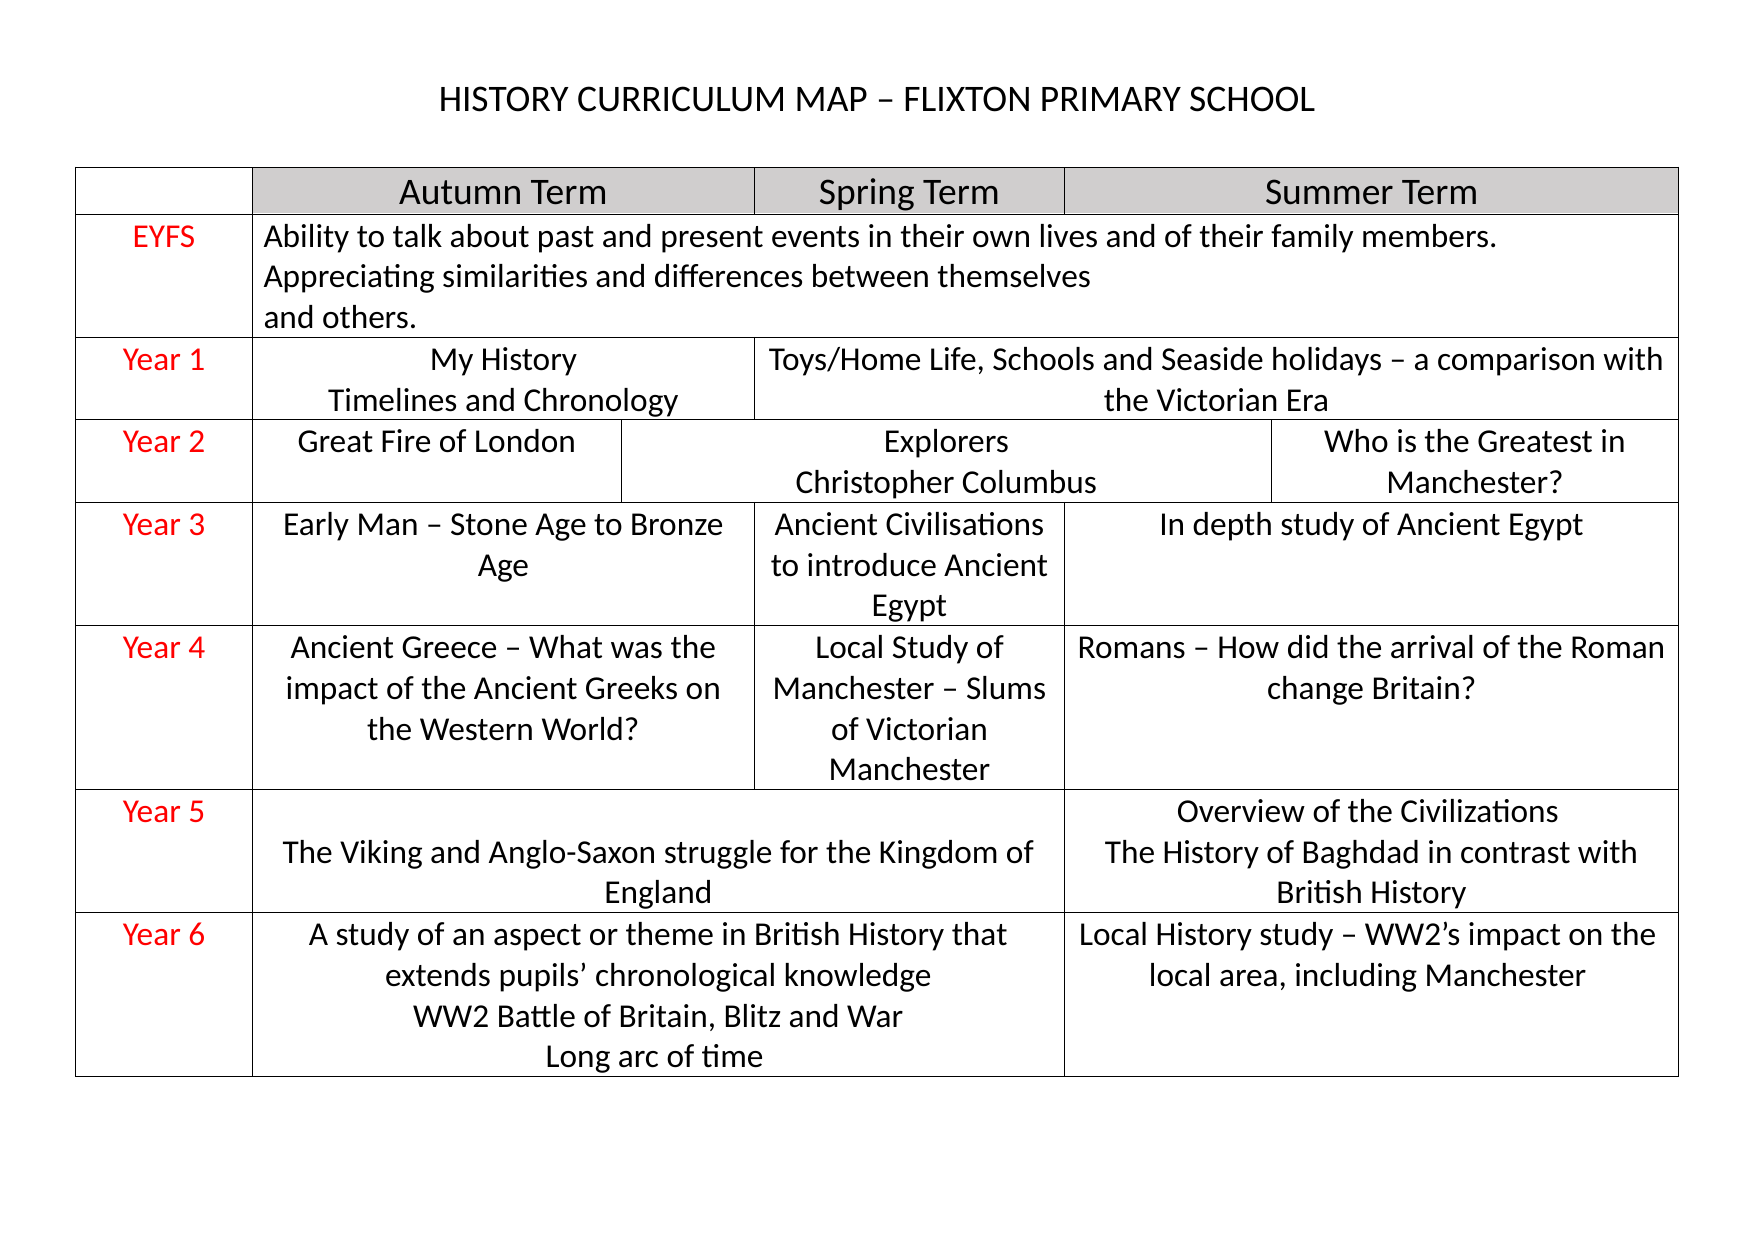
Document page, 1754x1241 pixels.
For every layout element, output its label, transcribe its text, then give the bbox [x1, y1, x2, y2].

table_cell Year 4 [76, 626, 252, 789]
table_cell Year 6 [76, 913, 252, 1076]
table_cell Local History study – WW2’s impact on the local area, including Manchester [1065, 913, 1678, 1076]
table_cell The Viking and Anglo-Saxon struggle for the Kingdom of England [253, 790, 1064, 912]
table_cell Explorers Christopher Columbus [622, 420, 1271, 502]
table_cell A study of an aspect or theme in British History that extends pupils’ chronological knowledge WW2 Battle of Britain, Blitz and War Long arc of time [253, 913, 1064, 1076]
text HISTORY CURRICULUM MAP – FLIXTON PRIMARY SCHOOL [75, 75, 1679, 121]
table_cell Ancient Civilisations to introduce Ancient Egypt [755, 503, 1064, 625]
table_header [76, 168, 252, 213]
table_cell In depth study of Ancient Egypt [1065, 503, 1678, 625]
table_cell Year 1 [76, 338, 252, 419]
table_cell Toys/Home Life, Schools and Seaside holidays – a comparison with the Victorian Era [755, 338, 1678, 419]
table_cell Ability to talk about past and present events in their own lives and of their family members. Appreciating similarities and differences between themselves and others. [253, 215, 1678, 337]
table_cell Local Study of Manchester – Slums of Victorian Manchester [755, 626, 1064, 789]
table_header Summer Term [1065, 168, 1678, 213]
table_cell Who is the Greatest in Manchester? [1272, 420, 1678, 502]
table_cell Great Fire of London [253, 420, 621, 502]
table_cell Ancient Greece – What was the impact of the Ancient Greeks on the Western World? [253, 626, 754, 789]
table_cell EYFS [76, 215, 252, 337]
table_cell Year 2 [76, 420, 252, 502]
table_cell Year 5 [76, 790, 252, 912]
table_cell My History Timelines and Chronology [253, 338, 754, 419]
table_cell Year 3 [76, 503, 252, 625]
table_cell Romans – How did the arrival of the Roman change Britain? [1065, 626, 1678, 789]
table_cell Early Man – Stone Age to Bronze Age [253, 503, 754, 625]
table_header Autumn Term [253, 168, 754, 213]
table_header Spring Term [755, 168, 1064, 213]
table_cell Overview of the Civilizations The History of Baghdad in contrast with British History [1065, 790, 1678, 912]
